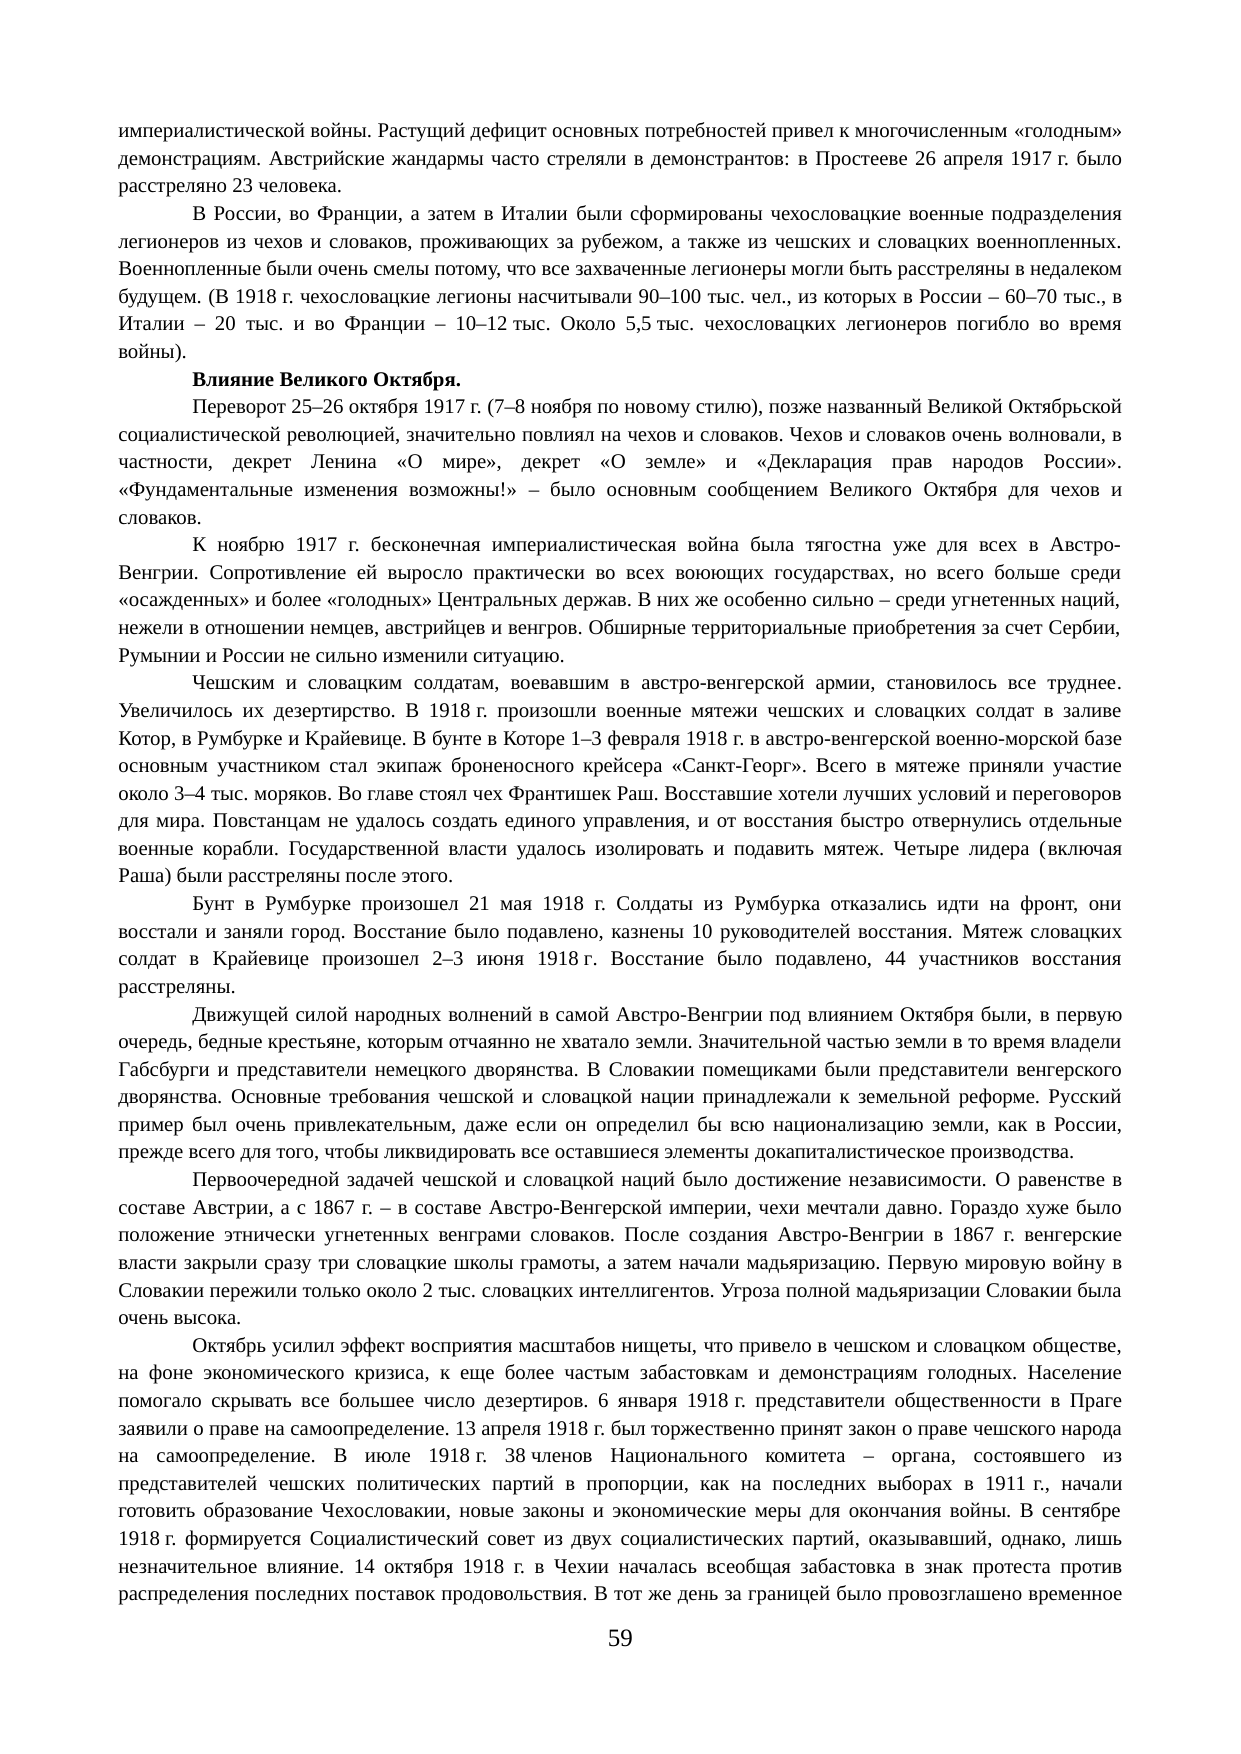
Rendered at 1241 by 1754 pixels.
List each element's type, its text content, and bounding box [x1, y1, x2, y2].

text Первоочередной задачей чешской и словацкой наций было достижение независимости. О равенстве в составе Австрии, а с 1867 г. – в составе Австро-Венгерской империи, чехи мечтали давно. Гораздо хуже было положение этнически угнетенных венграми словаков. После создания Австро-Венгрии в 1867 г. венгерские власти закрыли сразу три словацкие школы грамоты, а затем начали мадьяризацию. Первую мировую войну в Словакии пережили только около 2 тыс. словацких интеллигентов. Угроза полной мадьяризации Словакии была очень высока. [118, 1167, 1122, 1329]
text Чешским и словацким солдатам, воевавшим в австро-венгерской армии, становилось все труднее. Увеличилось их дезертирство. В 1918 г. произошли военные мятежи чешских и словацких солдат в заливе Котор, в Румбурке и Kрaйeвице. В бунте в Которе 1–3 февраля 1918 г. в австро-венгерской военно-морской базе основным участником стал экипаж броненосного крейсера «Санкт-Георг». Всего в мятеже приняли участие около 3–4 тыс. моряков. Во главе стоял чех Франтишек Рaш. Восставшие хотели лучших условий и переговоров для мира. Повстанцам не удалось создать единого управления, и от восстания быстро отвернулись отдельные военные корабли. Государственной власти удалось изолировать и подавить мятеж. Четыре лидера (включая Рaша) были расстреляны после этого. [118, 670, 1122, 887]
text Влияние Великого Октября. [118, 367, 1122, 391]
text В России, во Франции, а затем в Италии были сформированы чехословацкие военные подразделения легионеров из чехов и словаков, проживающих за рубежом, а также из чешских и словацких военнопленных. Военнопленные были очень смелы потому, что все захваченные легионеры могли быть расстреляны в недалеком будущем. (В 1918 г. чехословацкие легионы насчитывали 90–100 тыс. чел., из которых в России – 60–70 тыс., в Италии – 20 тыс. и во Франции – 10–12 тыс. Около 5,5 тыс. чехословацких легионеров погибло во время войны). [118, 201, 1122, 363]
text К ноябрю 1917 г. бесконечная империалистическая война была тягостна уже для всех в Австро-Венгрии. Сопротивление ей выросло практически во всех воюющих государствах, но всего больше среди «осажденных» и более «голодных» Центральных держав. В них же особенно сильно – среди угнетенных наций, нежели в отношении немцев, австрийцев и венгров. Обширные территориальные приобретения за счет Сербии, Румынии и России не сильно изменили ситуацию. [118, 532, 1122, 667]
text Движущей силой народных волнений в самой Австро-Венгрии под влиянием Октября были, в первую очередь, бедные крестьяне, которым отчаянно не хватало земли. Значительной частью земли в то время владели Габсбурги и представители немецкого дворянства. В Словакии помещиками были представители венгерского дворянства. Основные требования чешской и словацкой нации принадлежали к земельной реформе. Русский пример был очень привлекательным, даже если он определил бы всю национализацию земли, как в России, прежде всего для того, чтобы ликвидировать все оставшиеся элементы докапиталистическое производства. [118, 1001, 1122, 1163]
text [118, 1333, 1122, 1605]
text Бунт в Румбурке произошел 21 мая 1918 г. Солдаты из Румбурка отказались идти на фронт, они восстали и заняли город. Восстание было подавлено, казнены 10 руководителей восстания. Мятеж словацких солдат в Kрaйeвице произошел 2–3 июня 1918 г. Восстание было подавлено, 44 участников восстания расстреляны. [118, 891, 1122, 998]
text Переворот 25–26 октября 1917 г. (7–8 ноября по новому стилю), позже названный Великой Октябрьской социалистической революцией, значительно повлиял на чехов и словаков. Чехов и словаков очень волновали, в частности, декрет Ленина «О мире», декрет «О земле» и «Декларация прав народов России». «Фундаментальные изменения возможны!» – было основным сообщением Великого Октября для чехов и словаков. [118, 394, 1122, 529]
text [118, 118, 1122, 197]
